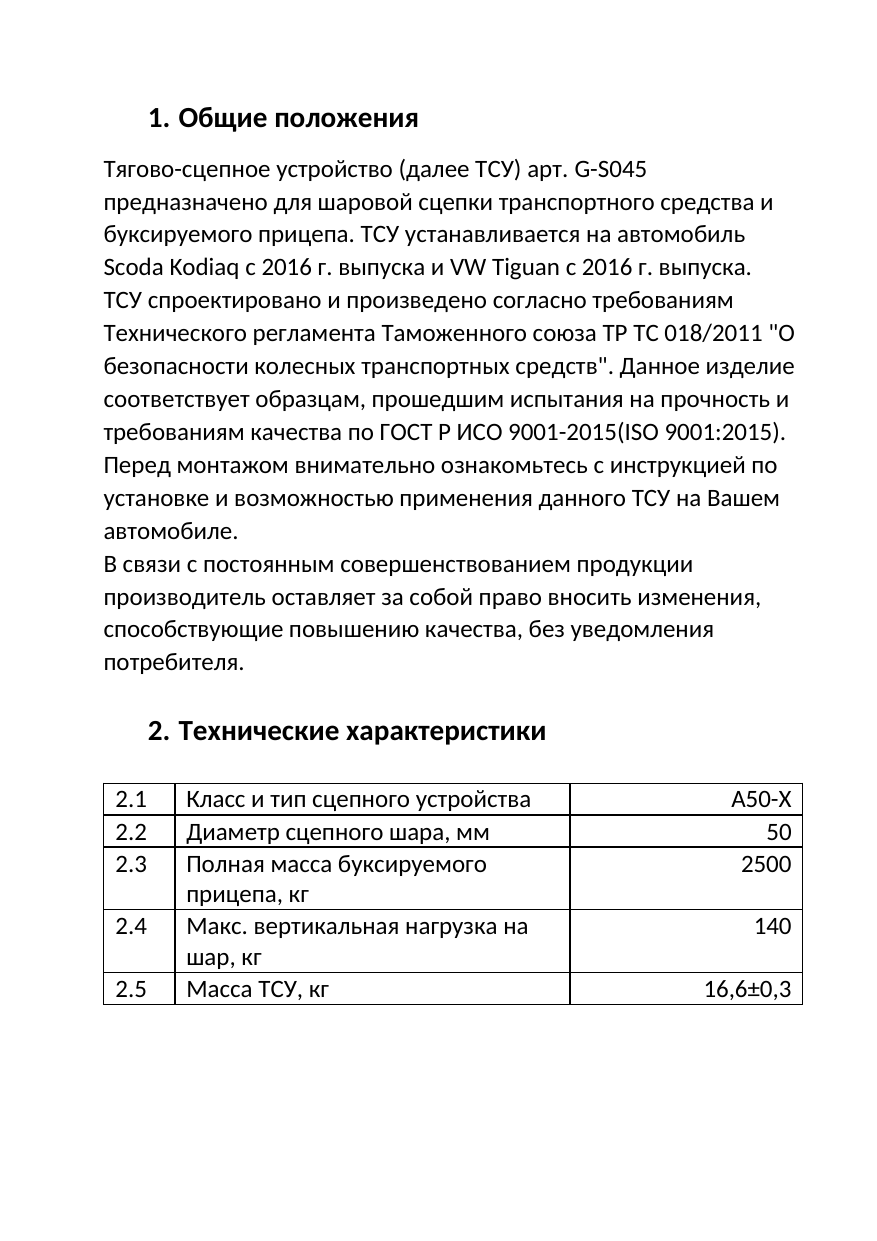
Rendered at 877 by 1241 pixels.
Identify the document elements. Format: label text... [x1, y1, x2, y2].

table_cell 2.5 [104, 973, 174, 1003]
table_header А50-Х [571, 784, 802, 814]
table_cell 2.2 [104, 816, 174, 846]
text ТСУ спроектировано и произведено согласно требованиям Технического регламента Таможенного союза ТР ТС 018/2011 "О безопасности колесных транспортных средств". Данное изделие соответствует образцам, прошедшим испытания на прочность и требованиям качества по ГОСТ Р ИСО 9001-2015(ISO 9001:2015). [103, 284, 803, 447]
table_cell Масса ТСУ, кг [176, 973, 569, 1003]
table_cell 16,6±0,3 [571, 973, 802, 1003]
text Тягово-сцепное устройство (далее ТСУ) арт. G-S045 предназначено для шаровой сцепки транспортного средства и буксируемого прицепа. ТСУ устанавливается на автомобиль Scoda Kodiaq с 2016 г. выпуска и VW Tiguan c 2016 г. выпуска. [103, 153, 803, 282]
table_cell 2.3 [104, 848, 174, 909]
table_cell Макс. вертикальная нагрузка на шар, кг [176, 910, 569, 971]
table_cell Полная масса буксируемого прицепа, кг [176, 848, 569, 909]
text Перед монтажом внимательно ознакомьтесь с инструкцией по установке и возможностью применения данного ТСУ на Вашем автомобиле. [103, 449, 803, 545]
table_header Класс и тип сцепного устройства [176, 784, 569, 814]
list Общие положения [103, 99, 803, 135]
table_header 2.1 [104, 784, 174, 814]
text В связи с постоянным совершенствованием продукции производитель оставляет за собой право вносить изменения, способствующие повышению качества, без уведомления потребителя. [103, 548, 803, 677]
table_cell 50 [571, 816, 802, 846]
table_cell 2.4 [104, 910, 174, 971]
list Технические характеристики [103, 712, 803, 748]
table_cell 140 [571, 910, 802, 971]
table_cell Диаметр сцепного шара, мм [176, 816, 569, 846]
table_cell 2500 [571, 848, 802, 909]
